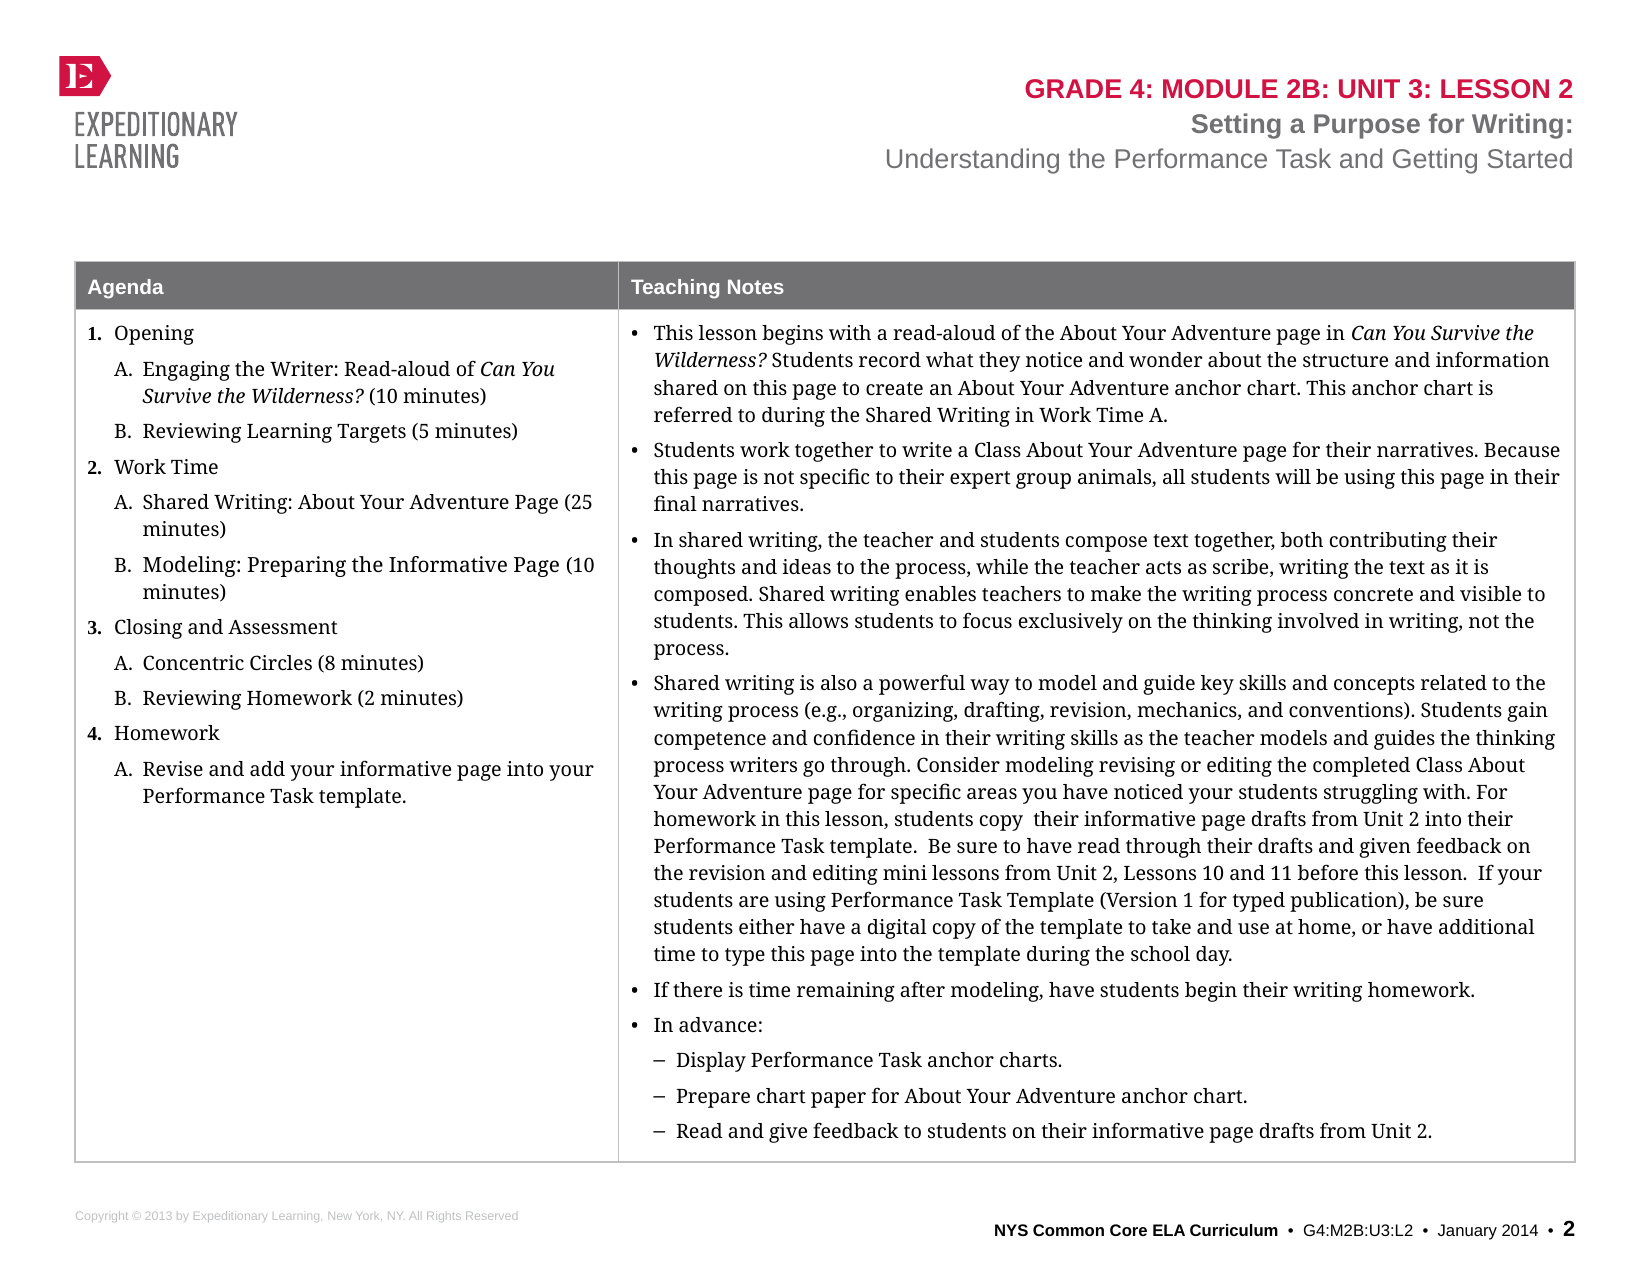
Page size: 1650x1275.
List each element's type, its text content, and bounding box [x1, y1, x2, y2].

table_header Agenda [76, 262, 618, 309]
table_header Teaching Notes [619, 262, 1574, 309]
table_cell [619, 310, 1574, 1161]
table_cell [76, 310, 618, 1161]
